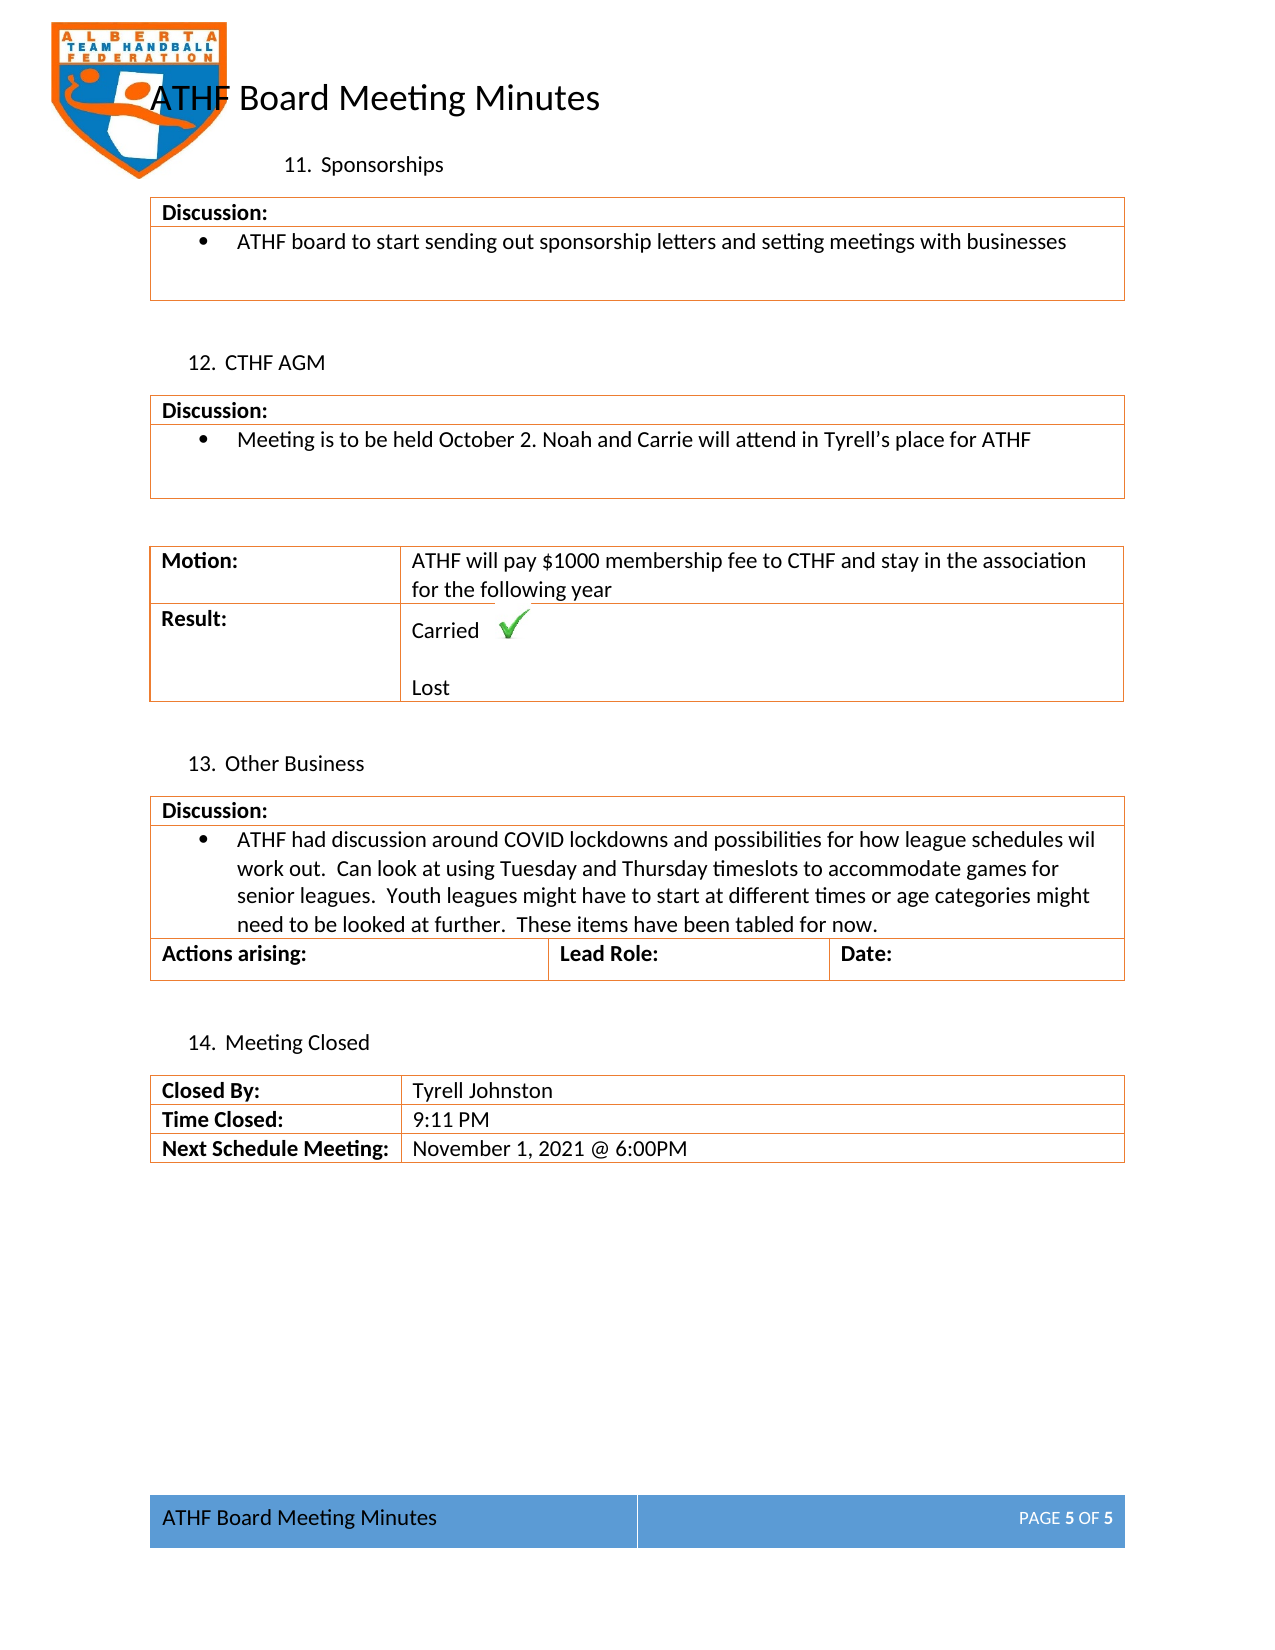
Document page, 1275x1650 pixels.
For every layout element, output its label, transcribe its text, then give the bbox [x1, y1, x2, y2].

table_header Discussion: [151, 396, 1124, 424]
table_cell Carried Lost [401, 604, 1123, 701]
list CTHF AGM [187, 348, 1125, 376]
table_cell November 1, 2021 @ 6:00PM [402, 1134, 1124, 1162]
list Sponsorships [187, 150, 1125, 178]
table_cell ATHF had discussion around COVID lockdowns and possibilities for how league schedules wil work out. Can look at using Tuesday and Thursday timeslots to accommodate games for senior leagues. Youth leagues might have to start at different times or age categories might need to be looked at further. These items have been tabled for now. [151, 826, 1124, 938]
list Meeting Closed [187, 1028, 1125, 1056]
table_cell Date: [830, 939, 1124, 980]
table_header ATHF will pay $1000 membership fee to CTHF and stay in the association for the following year [401, 547, 1123, 603]
table_header Motion: [151, 547, 400, 603]
table_cell ATHF board to start sending out sponsorship letters and setting meetings with businesses [151, 227, 1124, 300]
picture [51, 22, 227, 179]
table_header Tyrell Johnston [402, 1076, 1124, 1104]
table_cell 9:11 PM [402, 1105, 1124, 1133]
table_cell Result: [151, 604, 400, 701]
table_cell Meeting is to be held October 2. Noah and Carrie will attend in Tyrell’s place for ATHF [151, 425, 1124, 498]
table_header Closed By: [151, 1076, 401, 1104]
list Other Business [187, 749, 1125, 777]
table_cell Next Schedule Meeting: [151, 1134, 401, 1162]
picture [219, 89, 227, 97]
table_cell Lead Role: [549, 939, 829, 980]
picture [495, 603, 532, 639]
table_cell Time Closed: [151, 1105, 401, 1133]
table_header Discussion: [151, 198, 1124, 226]
table_cell Actions arising: [151, 939, 548, 980]
table_header Discussion: [151, 797, 1124, 824]
